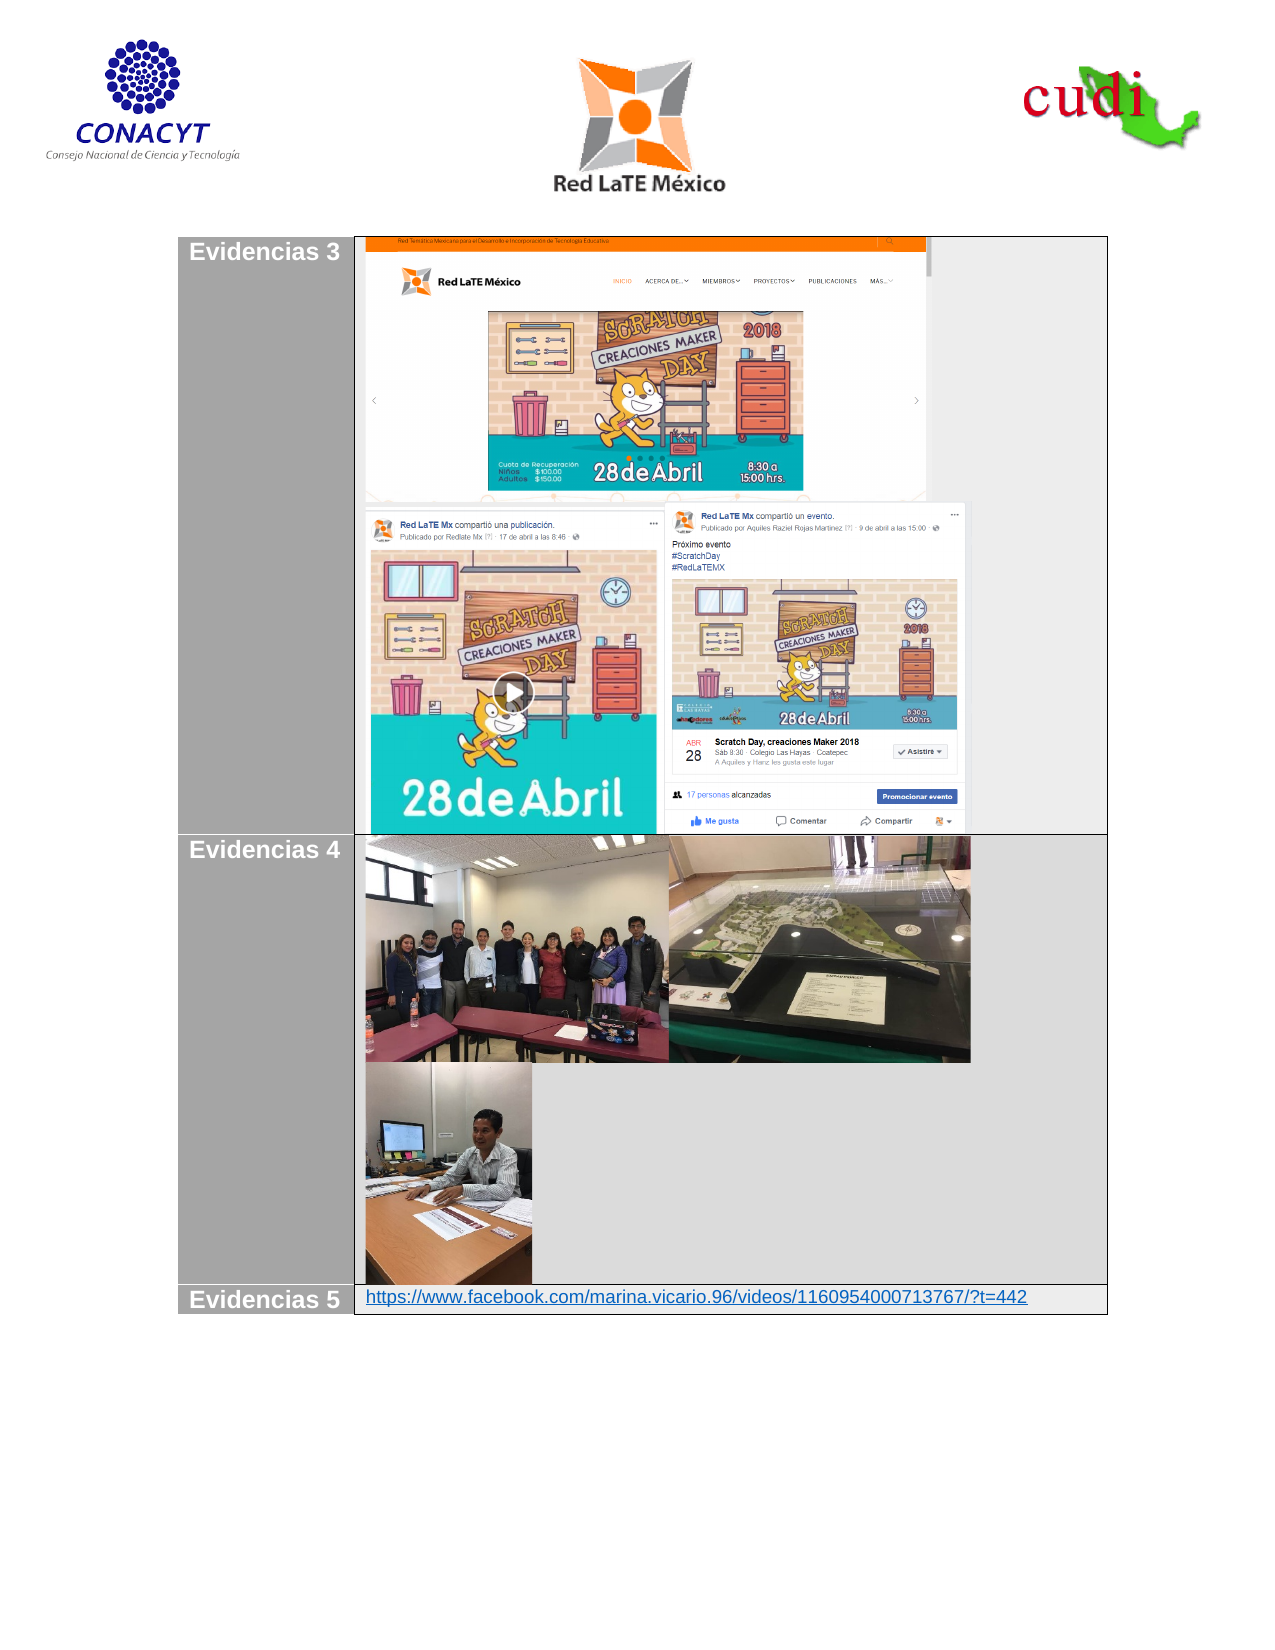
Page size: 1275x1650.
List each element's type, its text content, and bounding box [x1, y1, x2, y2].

picture [986, 48, 1220, 174]
table_cell [932, 237, 1107, 834]
picture [44, 37, 241, 163]
picture [515, 35, 758, 224]
table_cell Evidencias 3 [178, 237, 354, 834]
table_cell https://www.facebook.com/marina.vicario.96/videos/1160954000713767/?t=442 [355, 1285, 1107, 1314]
table_cell Evidencias 5 [178, 1285, 354, 1314]
table_cell [533, 835, 1107, 1284]
picture [365, 237, 972, 834]
table_cell [355, 835, 365, 1284]
table_cell Evidencias 4 [178, 835, 354, 1284]
picture [365, 835, 971, 1285]
table_cell [355, 237, 664, 834]
